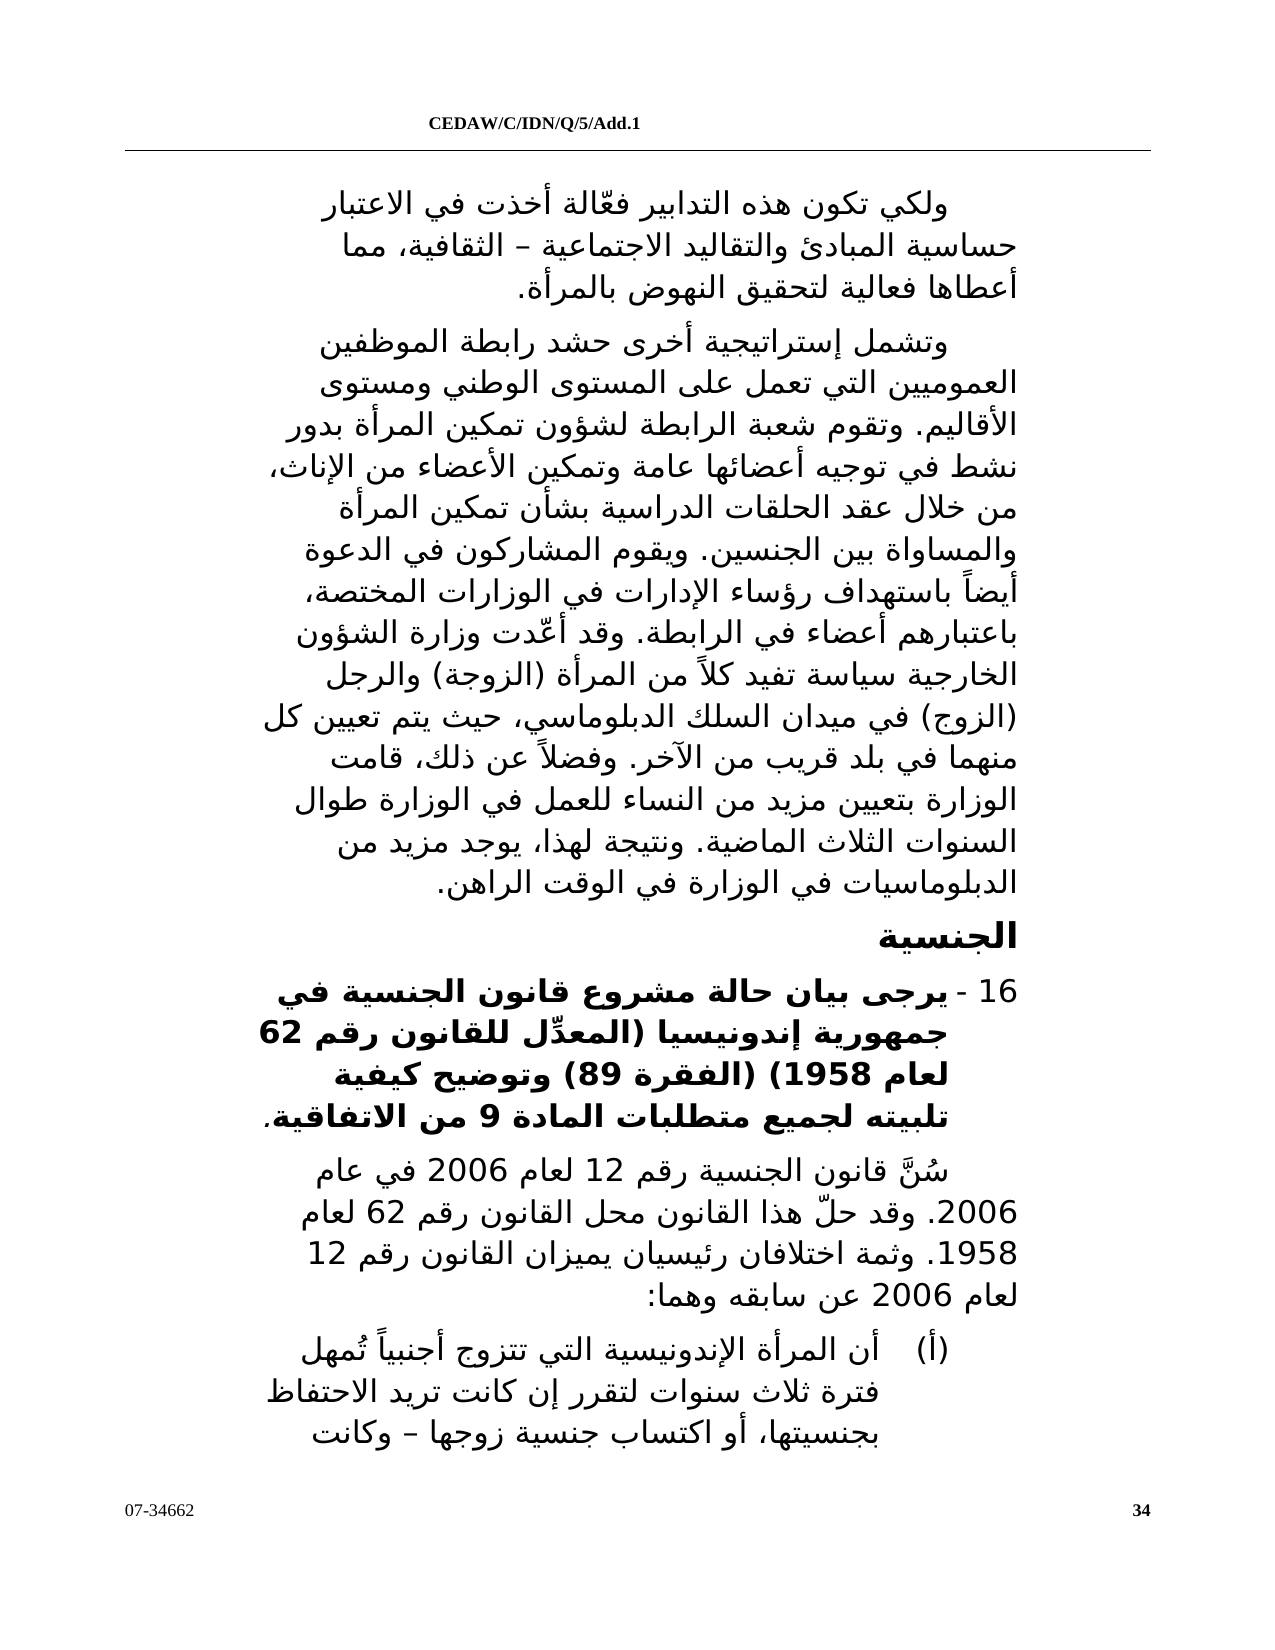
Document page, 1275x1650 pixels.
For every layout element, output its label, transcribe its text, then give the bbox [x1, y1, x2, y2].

text سُنَّ قانون الجنسية رقم 12 لعام 2006 في عام 2006. وقد حلّ هذا القانون محل القانون رقم 62 لعام 1958. وثمة اختلافان رئيسيان يميزان القانون رقم 12 لعام 2006 عن سابقه وهما: [256, 1148, 1018, 1315]
text وتشمل إستراتيجية أخرى حشد رابطة الموظفين العموميين التي تعمل على المستوى الوطني ومستوى الأقاليم. وتقوم شعبة الرابطة لشؤون تمكين المرأة بدور نشط في توجيه أعضائها عامة وتمكين الأعضاء من الإناث، من خلال عقد الحلقات الدراسية بشأن تمكين المرأة والمساواة بين الجنسين. ويقوم المشاركون في الدعوة أيضاً باستهداف رؤساء الإدارات في الوزارات المختصة، باعتبارهم أعضاء في الرابطة. وقد أعّدت وزارة الشؤون الخارجية سياسة تفيد كلاً من المرأة (الزوجة) والرجل (الزوج) في ميدان السلك الدبلوماسي، حيث يتم تعيين كل منهما في بلد قريب من الآخر. وفضلاً عن ذلك، قامت الوزارة بتعيين مزيد من النساء للعمل في الوزارة طوال السنوات الثلاث الماضية. ونتيجة لهذا، يوجد مزيد من الدبلوماسيات في الوزارة في الوقت الراهن. [256, 319, 1018, 902]
text 16 - يرجى بيان حالة مشروع قانون الجنسية في جمهورية إندونيسيا (المعدِّل للقانون رقم 62 لعام 1958) (الفقرة 89) وتوضيح كيفية تلبيته لجميع متطلبات المادة 9 من الاتفاقية. [256, 969, 1018, 1136]
text الجنسية [256, 915, 1018, 956]
text ولكي تكون هذه التدابير فعّالة أخذت في الاعتبار حساسية المبادئ والتقاليد الاجتماعية – الثقافية، مما أعطاها فعالية لتحقيق النهوض بالمرأة. [256, 181, 1018, 306]
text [256, 1327, 1018, 1452]
